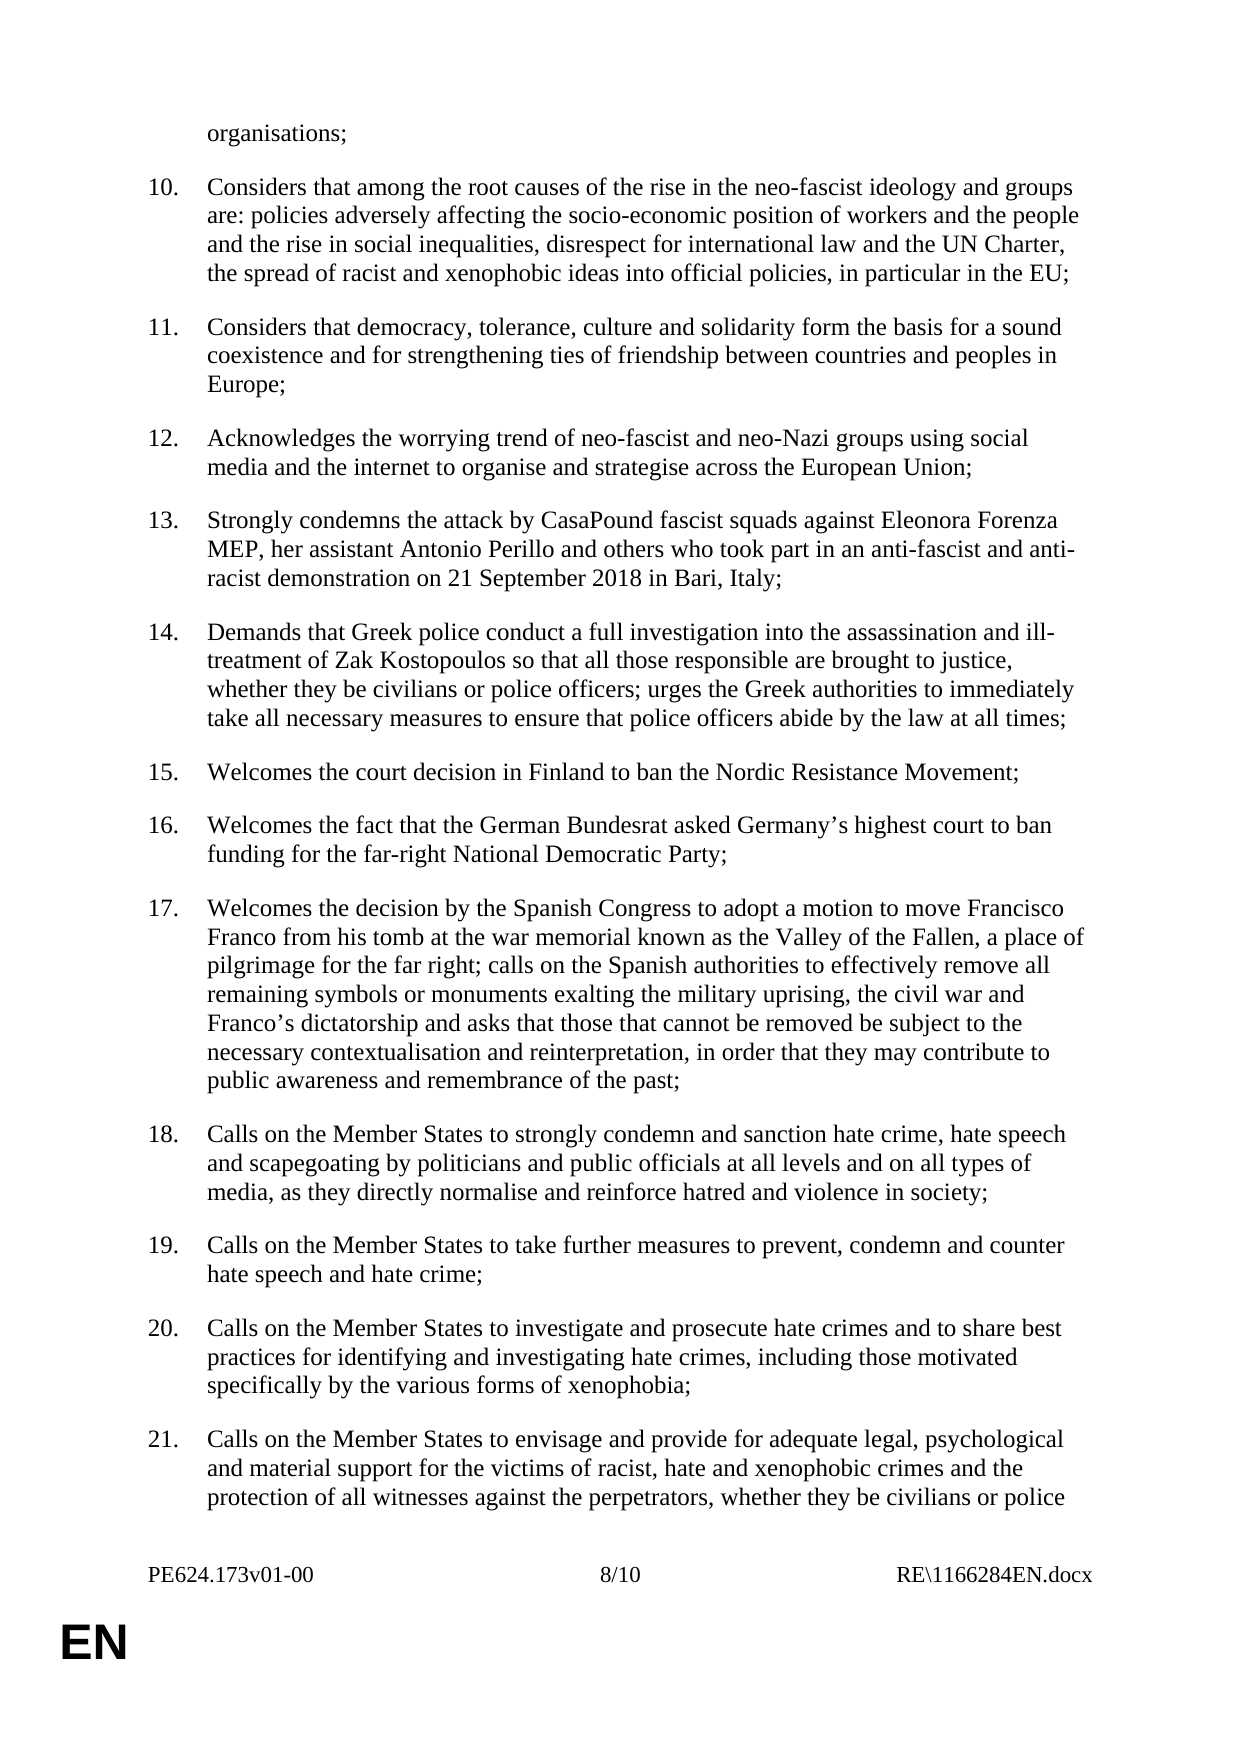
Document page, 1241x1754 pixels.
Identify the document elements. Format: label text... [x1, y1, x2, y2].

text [148, 1424, 1092, 1511]
text 16. Welcomes the fact that the German Bundesrat asked Germany’s highest court to ban funding for the far-right National Democratic Party; [148, 811, 1092, 868]
text 13. Strongly condemns the attack by CasaPound fascist squads against Eleonora Forenza MEP, her assistant Antonio Perillo and others who took part in an anti-fascist and anti-racist demonstration on 21 September 2018 in Bari, Italy; [148, 506, 1092, 592]
text 20. Calls on the Member States to investigate and prosecute hate crimes and to share best practices for identifying and investigating hate crimes, including those motivated specifically by the various forms of xenophobia; [148, 1313, 1092, 1399]
text 10. Considers that among the root causes of the rise in the neo-fascist ideology and groups are: policies adversely affecting the socio-economic position of workers and the people and the rise in social inequalities, disrespect for international law and the UN Charter, the spread of racist and xenophobic ideas into official policies, in particular in the EU; [148, 172, 1092, 287]
text 18. Calls on the Member States to strongly condemn and sanction hate crime, hate speech and scapegoating by politicians and public officials at all levels and on all types of media, as they directly normalise and reinforce hatred and violence in society; [148, 1119, 1092, 1206]
text 19. Calls on the Member States to take further measures to prevent, condemn and counter hate speech and hate crime; [148, 1231, 1092, 1288]
text 17. Welcomes the decision by the Spanish Congress to adopt a motion to move Francisco Franco from his tomb at the war memorial known as the Valley of the Fallen, a place of pilgrimage for the far right; calls on the Spanish authorities to effectively remove all remaining symbols or monuments exalting the military uprising, the civil war and Franco’s dictatorship and asks that those that cannot be removed be subject to the necessary contextualisation and reinterpretation, in order that they may contribute to public awareness and remembrance of the past; [148, 893, 1092, 1094]
text 12. Acknowledges the worrying trend of neo-fascist and neo-Nazi groups using social media and the internet to organise and strategise across the European Union; [148, 423, 1092, 481]
text 15. Welcomes the court decision in Finland to ban the Nordic Resistance Movement; [148, 757, 1092, 786]
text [148, 118, 1092, 147]
text 14. Demands that Greek police conduct a full investigation into the assassination and ill-treatment of Zak Kostopoulos so that all those responsible are brought to justice, whether they be civilians or police officers; urges the Greek authorities to immediately take all necessary measures to ensure that police officers abide by the law at all times; [148, 617, 1092, 732]
text 11. Considers that democracy, tolerance, culture and solidarity form the basis for a sound coexistence and for strengthening ties of friendship between countries and peoples in Europe; [148, 312, 1092, 398]
